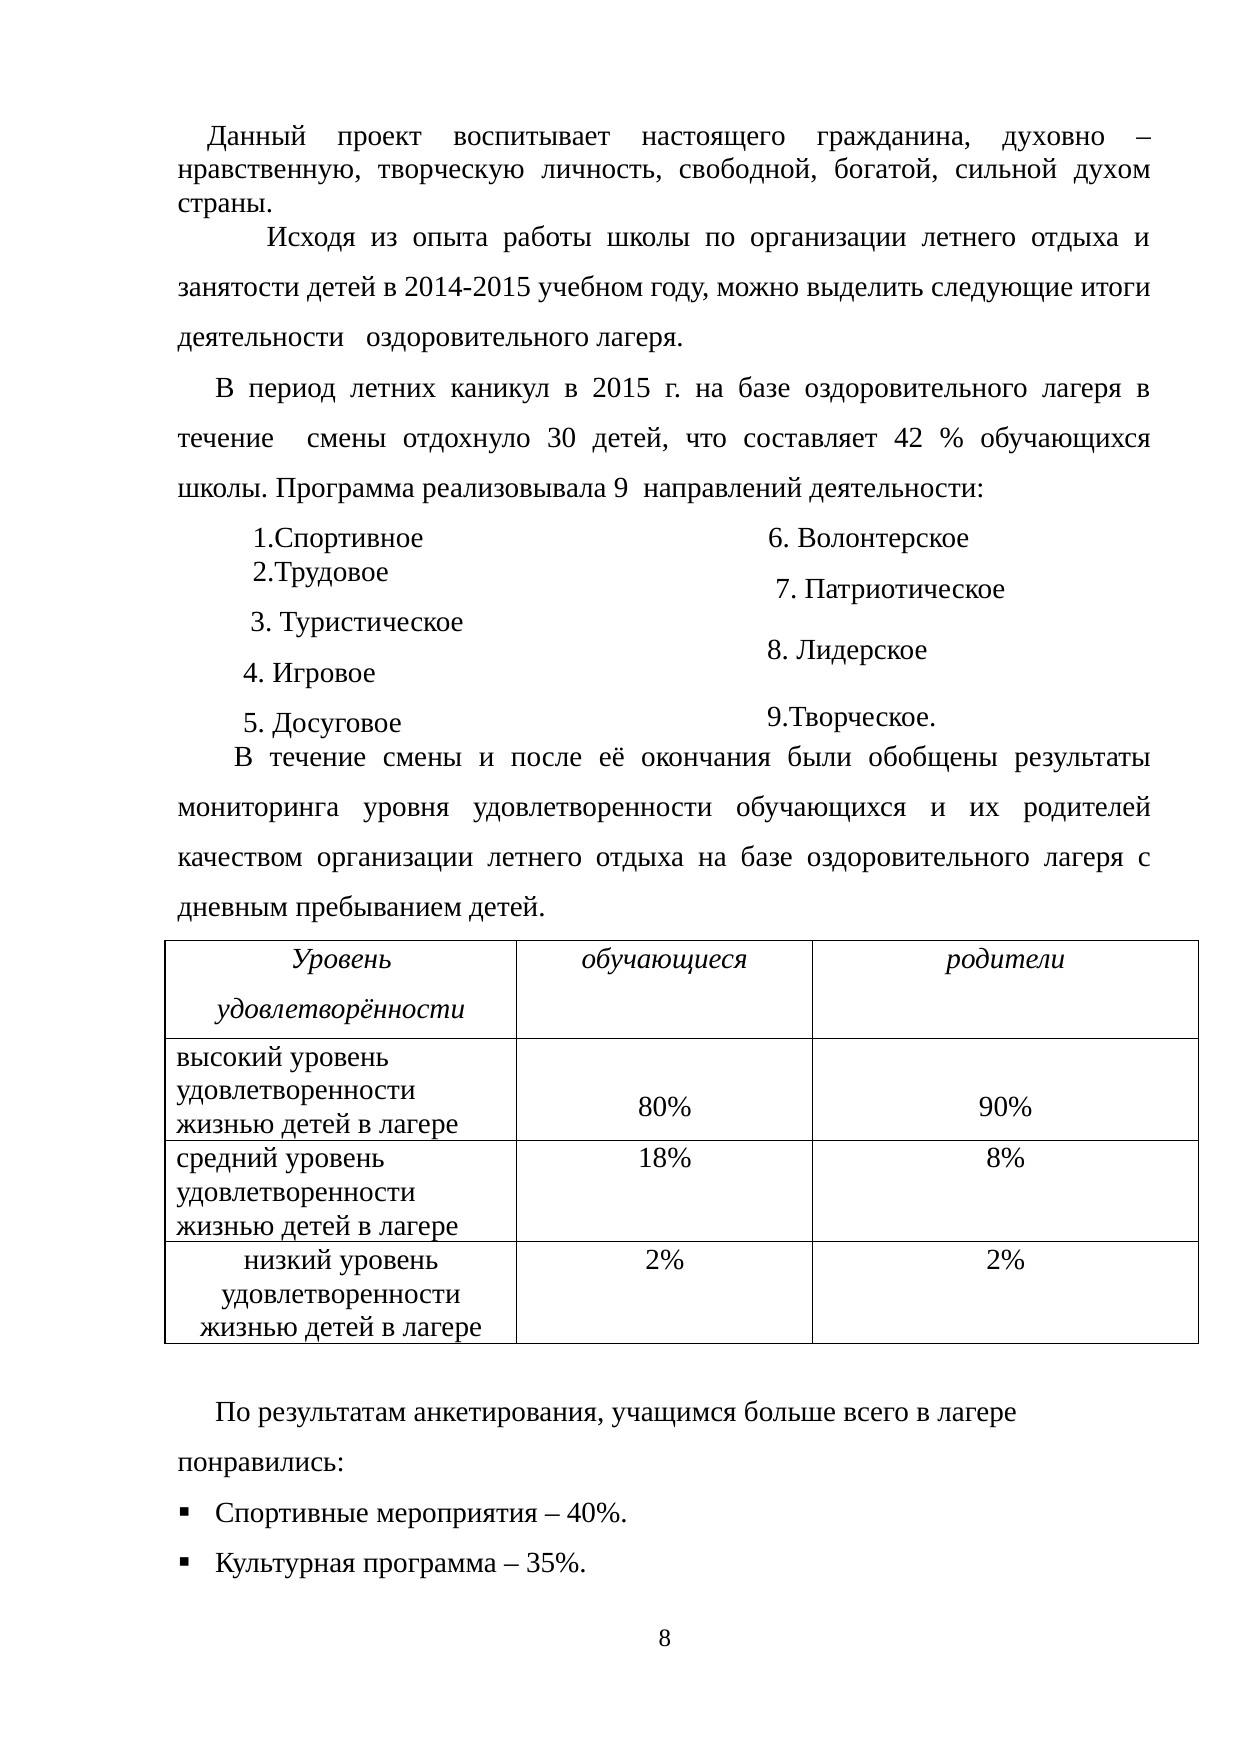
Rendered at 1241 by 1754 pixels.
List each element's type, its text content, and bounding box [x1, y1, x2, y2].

text 9.Творческое. [701, 699, 1152, 733]
text 8. Лидерское [701, 632, 1152, 666]
table_cell средний уровень удовлетворенности жизнью детей в лагере [166, 1141, 516, 1241]
text 5. Досуговое [177, 705, 627, 739]
text В течение смены и после её окончания были обобщены результаты мониторинга уровня удовлетворенности обучающихся и их родителей качеством организации летнего отдыха на базе оздоровительного лагеря с дневным пребыванием детей. [177, 739, 1152, 923]
list Культурная программа – 35%. [177, 1545, 1152, 1579]
text Данный проект воспитывает настоящего гражданина, духовно – нравственную, творческую личность, свободной, богатой, сильной духом страны. [177, 118, 1152, 219]
table_header обучающиеся [517, 941, 812, 1038]
list Спортивные мероприятия – 40%. [177, 1495, 1152, 1528]
table_cell 2% [517, 1242, 812, 1343]
table_cell высокий уровень удовлетворенности жизнью детей в лагере [166, 1039, 516, 1139]
text 1.Спортивное [252, 521, 627, 554]
text Исходя из опыта работы школы по организации летнего отдыха и занятости детей в 2014-2015 учебном году, можно выделить следующие итоги деятельности оздоровительного лагеря. [177, 219, 1152, 353]
table_cell 2% [813, 1242, 1198, 1343]
text 4. Игровое [177, 655, 627, 688]
table_cell 80% [517, 1039, 812, 1139]
text В период летних каникул в 2015 г. на базе оздоровительного лагеря в течение смены отдохнуло 30 детей, что составляет 42 % обучающихся школы. Программа реализовывала 9 направлений деятельности: [177, 370, 1152, 504]
text 2.Трудовое [252, 554, 627, 588]
table_header Уровень удовлетворённости [166, 941, 516, 1038]
table_cell 90% [813, 1039, 1198, 1139]
table_cell низкий уровень удовлетворенности жизнью детей в лагере [166, 1242, 516, 1343]
text 7. Патриотическое [739, 571, 1152, 604]
text 6. Волонтерское [701, 521, 1152, 554]
text По результатам анкетирования, учащимся больше всего в лагере понравились: [177, 1394, 1152, 1478]
table_header родители [813, 941, 1198, 1038]
text 3. Туристическое [177, 604, 627, 638]
table_cell 8% [813, 1141, 1198, 1241]
table_cell 18% [517, 1141, 812, 1241]
